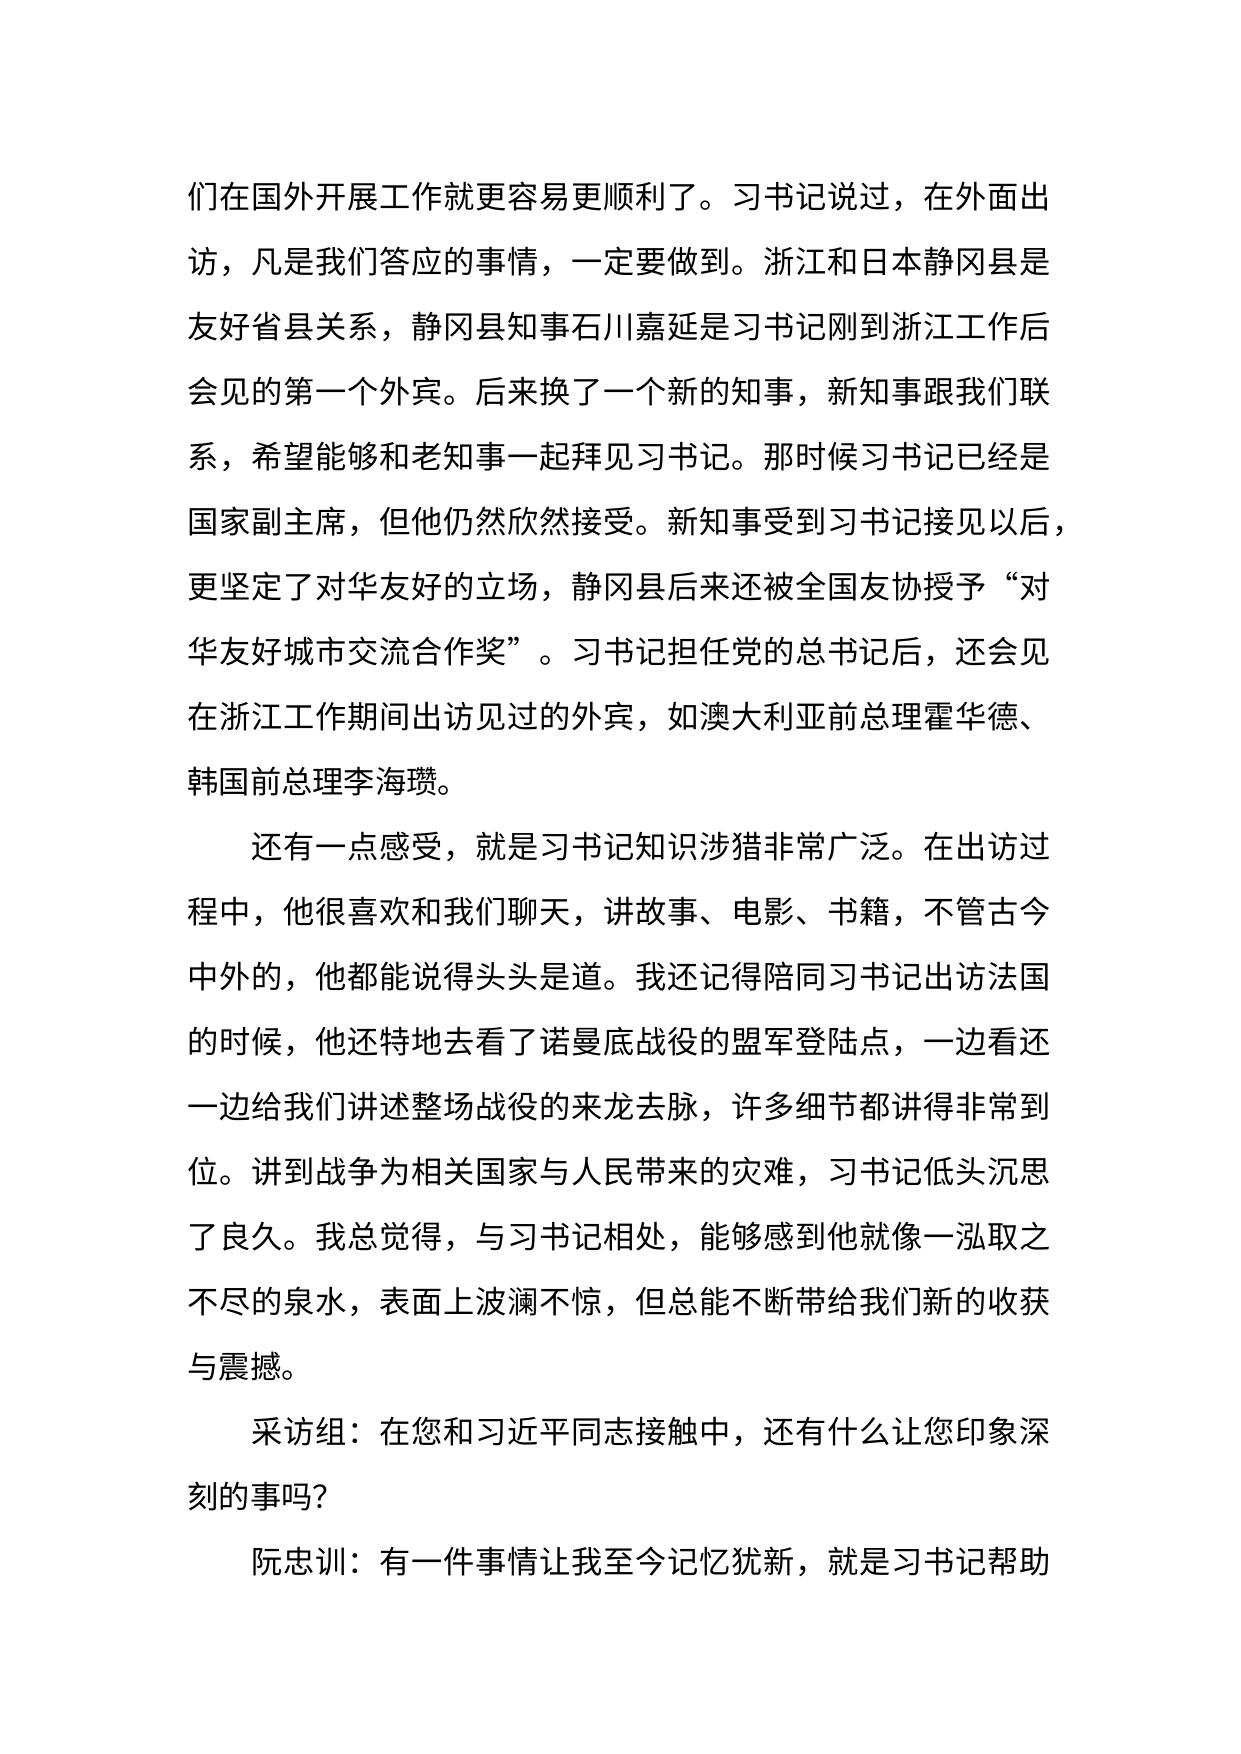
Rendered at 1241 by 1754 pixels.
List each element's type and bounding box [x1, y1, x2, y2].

text [187, 162, 1053, 1592]
